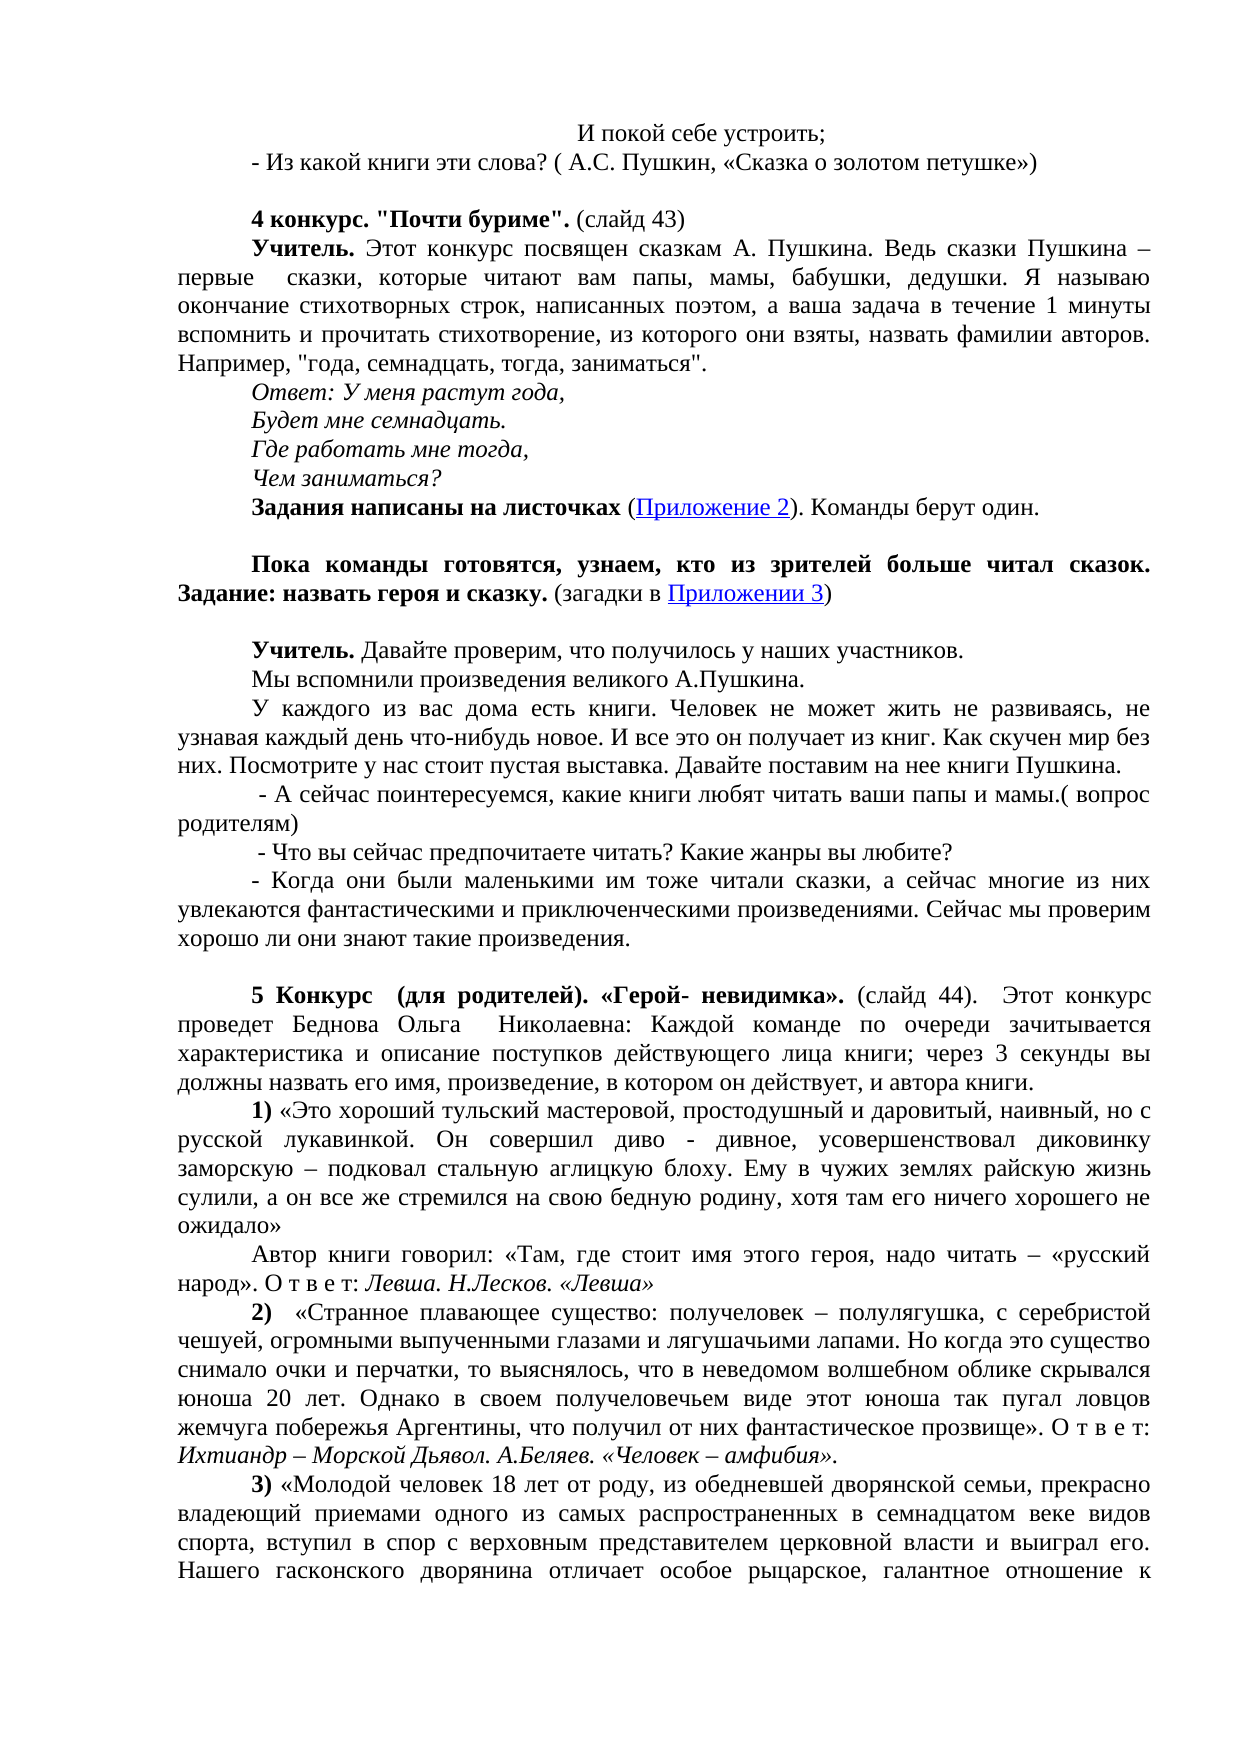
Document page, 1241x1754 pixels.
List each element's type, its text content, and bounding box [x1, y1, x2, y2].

text - Когда они были маленькими им тоже читали сказки, а сейчас многие из них увлекаются фантастическими и приключенческими произведениями. Сейчас мы проверим хорошо ли они знают такие произведения. [177, 866, 1152, 952]
text - Что вы сейчас предпочитаете читать? Какие жанры вы любите? [177, 837, 1152, 866]
text Пока команды готовятся, узнаем, кто из зрителей больше читал сказок. Задание: назвать героя и сказку. (загадки в Приложении 3) [177, 549, 1152, 607]
text Учитель. Давайте проверим, что получилось у наших участников. [177, 636, 1152, 664]
text Будет мне семнадцать. [177, 406, 1152, 434]
text Ответ: У меня растут года, [177, 377, 1152, 406]
text - Из какой книги эти слова? ( А.С. Пушкин, «Сказка о золотом петушке») [177, 147, 1152, 176]
text Мы вспомнили произведения великого А.Пушкина. [177, 664, 1152, 693]
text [177, 1469, 1152, 1584]
text 5 Конкурс (для родителей). «Герой- невидимка». (слайд 44). Этот конкурс проведет Беднова Ольга Николаевна: Каждой команде по очереди зачитывается характеристика и описание поступков действующего лица книги; через 3 секунды вы должны назвать его имя, произведение, в котором он действует, и автора книги. [177, 981, 1152, 1096]
text - А сейчас поинтересуемся, какие книги любят читать ваши папы и мамы.( вопрос родителям) [177, 779, 1152, 837]
text 4 конкурс. "Почти буриме". (слайд 43) [177, 204, 1152, 233]
text 2) «Странное плавающее существо: получеловек – полулягушка, с серебристой чешуей, огромными выпученными глазами и лягушачьими лапами. Но когда это существо снимало очки и перчатки, то выяснялось, что в неведомом волшебном облике скрывался юноша 20 лет. Однако в своем получеловечьем виде этот юноша так пугал ловцов жемчуга побережья Аргентины, что получил от них фантастическое прозвище». О т в е т: Ихтиандр – Морской Дьявол. А.Беляев. «Человек – амфибия». [177, 1297, 1152, 1469]
text Где работать мне тогда, [177, 434, 1152, 463]
text Чем заниматься? [177, 463, 1152, 492]
text У каждого из вас дома есть книги. Человек не может жить не развиваясь, не узнавая каждый день что-нибудь новое. И все это он получает из книг. Как скучен мир без них. Посмотрите у нас стоит пустая выставка. Давайте поставим на нее книги Пушкина. [177, 693, 1152, 779]
text И покой себе устроить; [177, 118, 1152, 147]
text 1) «Это хороший тульский мастеровой, простодушный и даровитый, наивный, но с русской лукавинкой. Он совершил диво - дивное, усовершенствовал диковинку заморскую – подковал стальную аглицкую блоху. Ему в чужих землях райскую жизнь сулили, а он все же стремился на свою бедную родину, хотя там его ничего хорошего не ожидало» [177, 1096, 1152, 1239]
text Автор книги говорил: «Там, где стоит имя этого героя, надо читать – «русский народ». О т в е т: Левша. Н.Лесков. «Левша» [177, 1239, 1152, 1297]
text Задания написаны на листочках (Приложение 2). Команды берут один. [177, 492, 1152, 521]
text Учитель. Этот конкурс посвящен сказкам А. Пушкина. Ведь сказки Пушкина – первые сказки, которые читают вам папы, мамы, бабушки, дедушки. Я называю окончание стихотворных строк, написанных поэтом, а ваша задача в течение 1 минуты вспомнить и прочитать стихотворение, из которого они взяты, назвать фамилии авторов. Например, "года, семнадцать, тогда, заниматься". [177, 233, 1152, 377]
